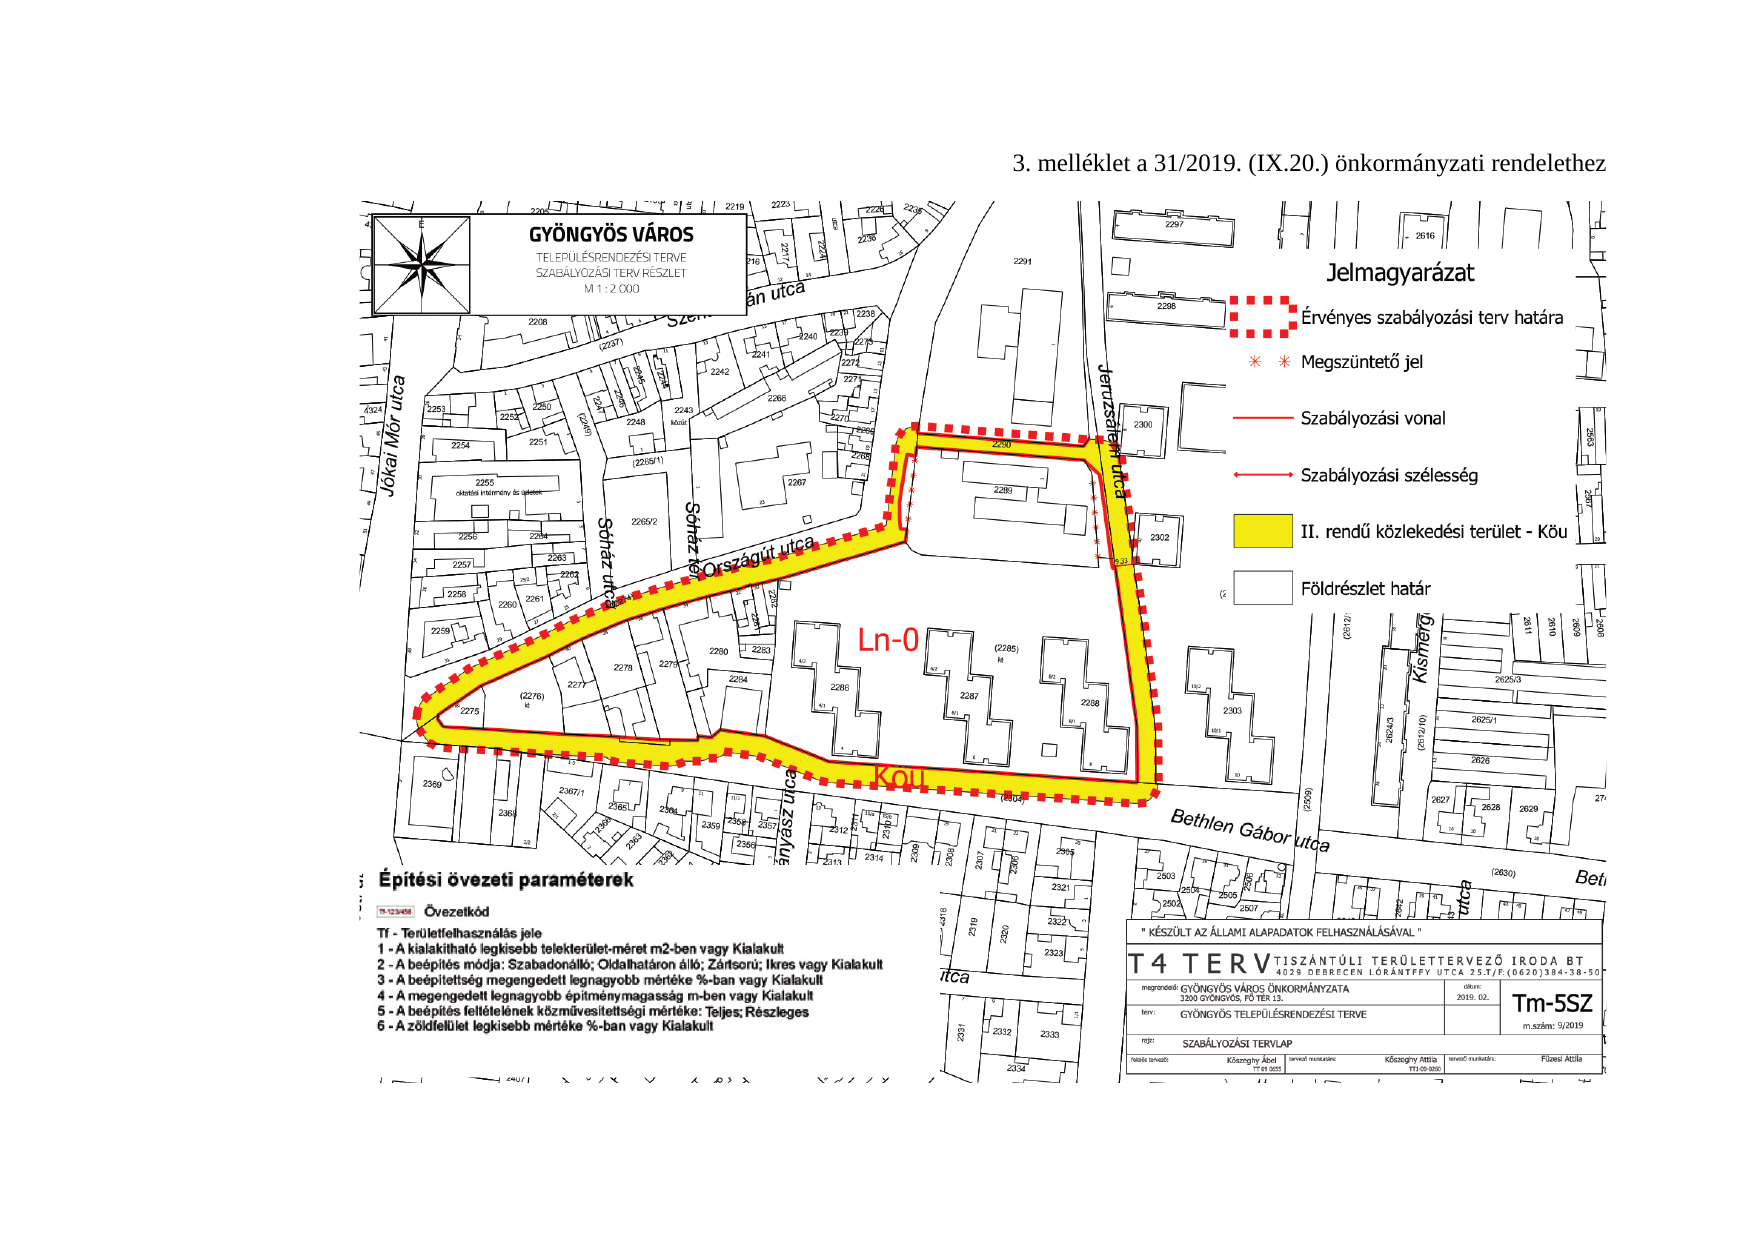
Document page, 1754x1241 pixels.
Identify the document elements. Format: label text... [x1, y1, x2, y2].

picture [359, 201, 1607, 1083]
text 3. melléklet a 31/2019. (IX.20.) önkormányzati rendelethez [148, 148, 1606, 176]
